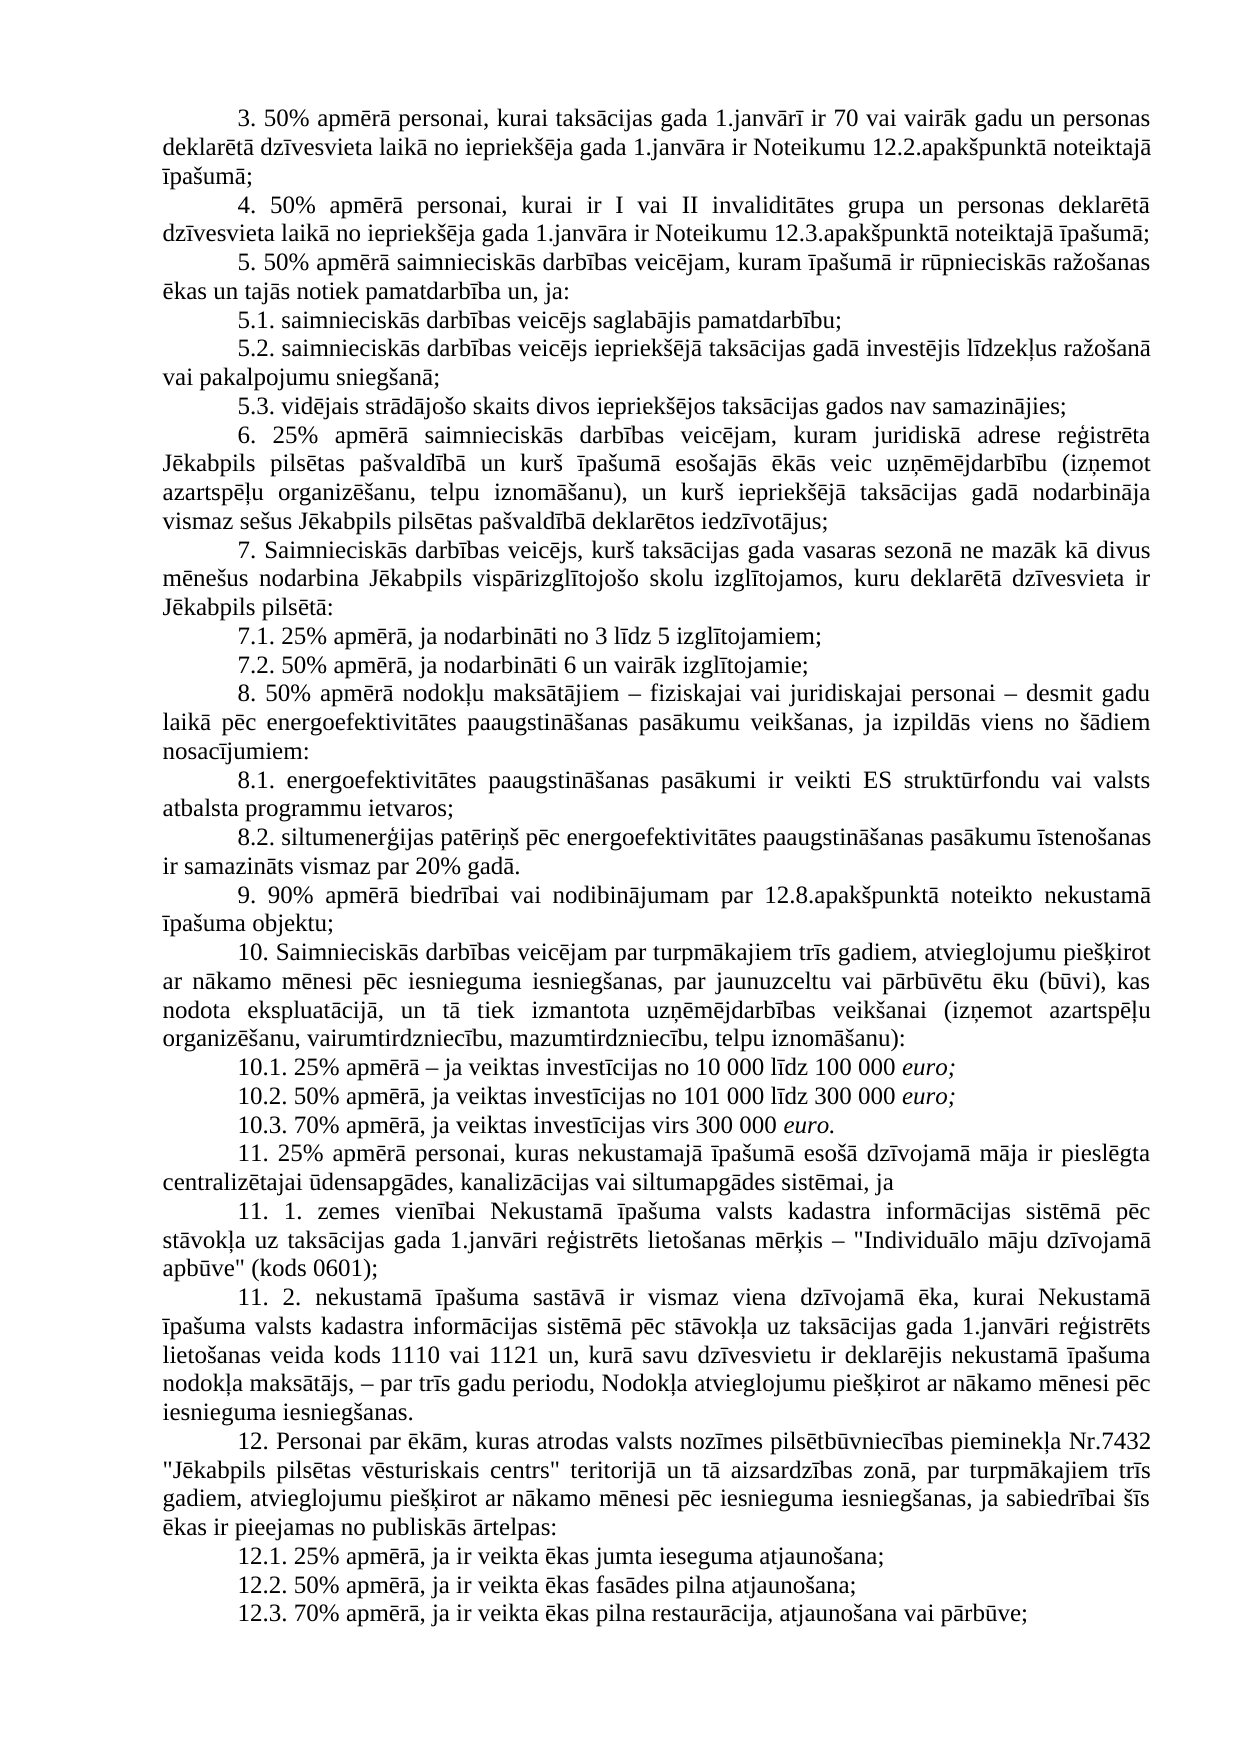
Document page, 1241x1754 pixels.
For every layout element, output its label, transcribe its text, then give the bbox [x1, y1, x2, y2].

text 7.1. 25% apmērā, ja nodarbināti no 3 līdz 5 izglītojamiem; [162, 621, 1152, 650]
text 10.2. 50% apmērā, ja veiktas investīcijas no 101 000 līdz 300 000 euro; [162, 1081, 1152, 1110]
text 12.1. 25% apmērā, ja ir veikta ēkas jumta ieseguma atjaunošana; [162, 1541, 1152, 1570]
text 12.2. 50% apmērā, ja ir veikta ēkas fasādes pilna atjaunošana; [162, 1570, 1152, 1598]
text 9. 90% apmērā biedrībai vai nodibinājumam par 12.8.apakšpunktā noteikto nekustamā īpašuma objektu; [162, 880, 1152, 937]
text 5.1. saimnieciskās darbības veicējs saglabājis pamatdarbību; [162, 305, 1152, 333]
text 8.1. energoefektivitātes paaugstināšanas pasākumi ir veikti ES struktūrfondu vai valsts atbalsta programmu ietvaros; [162, 765, 1152, 822]
text 6. 25% apmērā saimnieciskās darbības veicējam, kuram juridiskā adrese reģistrēta Jēkabpils pilsētas pašvaldībā un kurš īpašumā esošajās ēkās veic uzņēmējdarbību (izņemot azartspēļu organizēšanu, telpu iznomāšanu), un kurš iepriekšējā taksācijas gadā nodarbināja vismaz sešus Jēkabpils pilsētas pašvaldībā deklarētos iedzīvotājus; [162, 420, 1152, 535]
text 7.2. 50% apmērā, ja nodarbināti 6 un vairāk izglītojamie; [162, 650, 1152, 678]
text 10.3. 70% apmērā, ja veiktas investīcijas virs 300 000 euro. [162, 1110, 1152, 1138]
text 12.3. 70% apmērā, ja ir veikta ēkas pilna restaurācija, atjaunošana vai pārbūve; [162, 1598, 1152, 1627]
text 4. 50% apmērā personai, kurai ir I vai II invaliditātes grupa un personas deklarētā dzīvesvieta laikā no iepriekšēja gada 1.janvāra ir Noteikumu 12.3.apakšpunktā noteiktajā īpašumā; [162, 190, 1152, 247]
text 5.3. vidējais strādājošo skaits divos iepriekšējos taksācijas gados nav samazinājies; [162, 391, 1152, 420]
text 12. Personai par ēkām, kuras atrodas valsts nozīmes pilsētbūvniecības pieminekļa Nr.7432 "Jēkabpils pilsētas vēsturiskais centrs" teritorijā un tā aizsardzības zonā, par turpmākajiem trīs gadiem, atvieglojumu piešķirot ar nākamo mēnesi pēc iesnieguma iesniegšanas, ja sabiedrībai šīs ēkas ir pieejamas no publiskās ārtelpas: [162, 1426, 1152, 1541]
text 5.2. saimnieciskās darbības veicējs iepriekšējā taksācijas gadā investējis līdzekļus ražošanā vai pakalpojumu sniegšanā; [162, 333, 1152, 391]
text 5. 50% apmērā saimnieciskās darbības veicējam, kuram īpašumā ir rūpnieciskās ražošanas ēkas un tajās notiek pamatdarbība un, ja: [162, 247, 1152, 305]
text 3. 50% apmērā personai, kurai taksācijas gada 1.janvārī ir 70 vai vairāk gadu un personas deklarētā dzīvesvieta laikā no iepriekšēja gada 1.janvāra ir Noteikumu 12.2.apakšpunktā noteiktajā īpašumā; [162, 103, 1152, 190]
text 11. 1. zemes vienībai Nekustamā īpašuma valsts kadastra informācijas sistēmā pēc stāvokļa uz taksācijas gada 1.janvāri reģistrēts lietošanas mērķis – "Individuālo māju dzīvojamā apbūve" (kods 0601); [162, 1196, 1152, 1282]
text 11. 25% apmērā personai, kuras nekustamajā īpašumā esošā dzīvojamā māja ir pieslēgta centralizētajai ūdensapgādes, kanalizācijas vai siltumapgādes sistēmai, ja [162, 1138, 1152, 1196]
text 10. Saimnieciskās darbības veicējam par turpmākajiem trīs gadiem, atvieglojumu piešķirot ar nākamo mēnesi pēc iesnieguma iesniegšanas, par jaunuzceltu vai pārbūvētu ēku (būvi), kas nodota ekspluatācijā, un tā tiek izmantota uzņēmējdarbības veikšanai (izņemot azartspēļu organizēšanu, vairumtirdzniecību, mazumtirdzniecību, telpu iznomāšanu): [162, 937, 1152, 1052]
text 7. Saimnieciskās darbības veicējs, kurš taksācijas gada vasaras sezonā ne mazāk kā divus mēnešus nodarbina Jēkabpils vispārizglītojošo skolu izglītojamos, kuru deklarētā dzīvesvieta ir Jēkabpils pilsētā: [162, 535, 1152, 621]
text 8.2. siltumenerģijas patēriņš pēc energoefektivitātes paaugstināšanas pasākumu īstenošanas ir samazināts vismaz par 20% gadā. [162, 822, 1152, 880]
text 11. 2. nekustamā īpašuma sastāvā ir vismaz viena dzīvojamā ēka, kurai Nekustamā īpašuma valsts kadastra informācijas sistēmā pēc stāvokļa uz taksācijas gada 1.janvāri reģistrēts lietošanas veida kods 1110 vai 1121 un, kurā savu dzīvesvietu ir deklarējis nekustamā īpašuma nodokļa maksātājs, – par trīs gadu periodu, Nodokļa atvieglojumu piešķirot ar nākamo mēnesi pēc iesnieguma iesniegšanas. [162, 1282, 1152, 1426]
text 10.1. 25% apmērā – ja veiktas investīcijas no 10 000 līdz 100 000 euro; [162, 1052, 1152, 1081]
text 8. 50% apmērā nodokļu maksātājiem – fiziskajai vai juridiskajai personai – desmit gadu laikā pēc energoefektivitātes paaugstināšanas pasākumu veikšanas, ja izpildās viens no šādiem nosacījumiem: [162, 678, 1152, 765]
